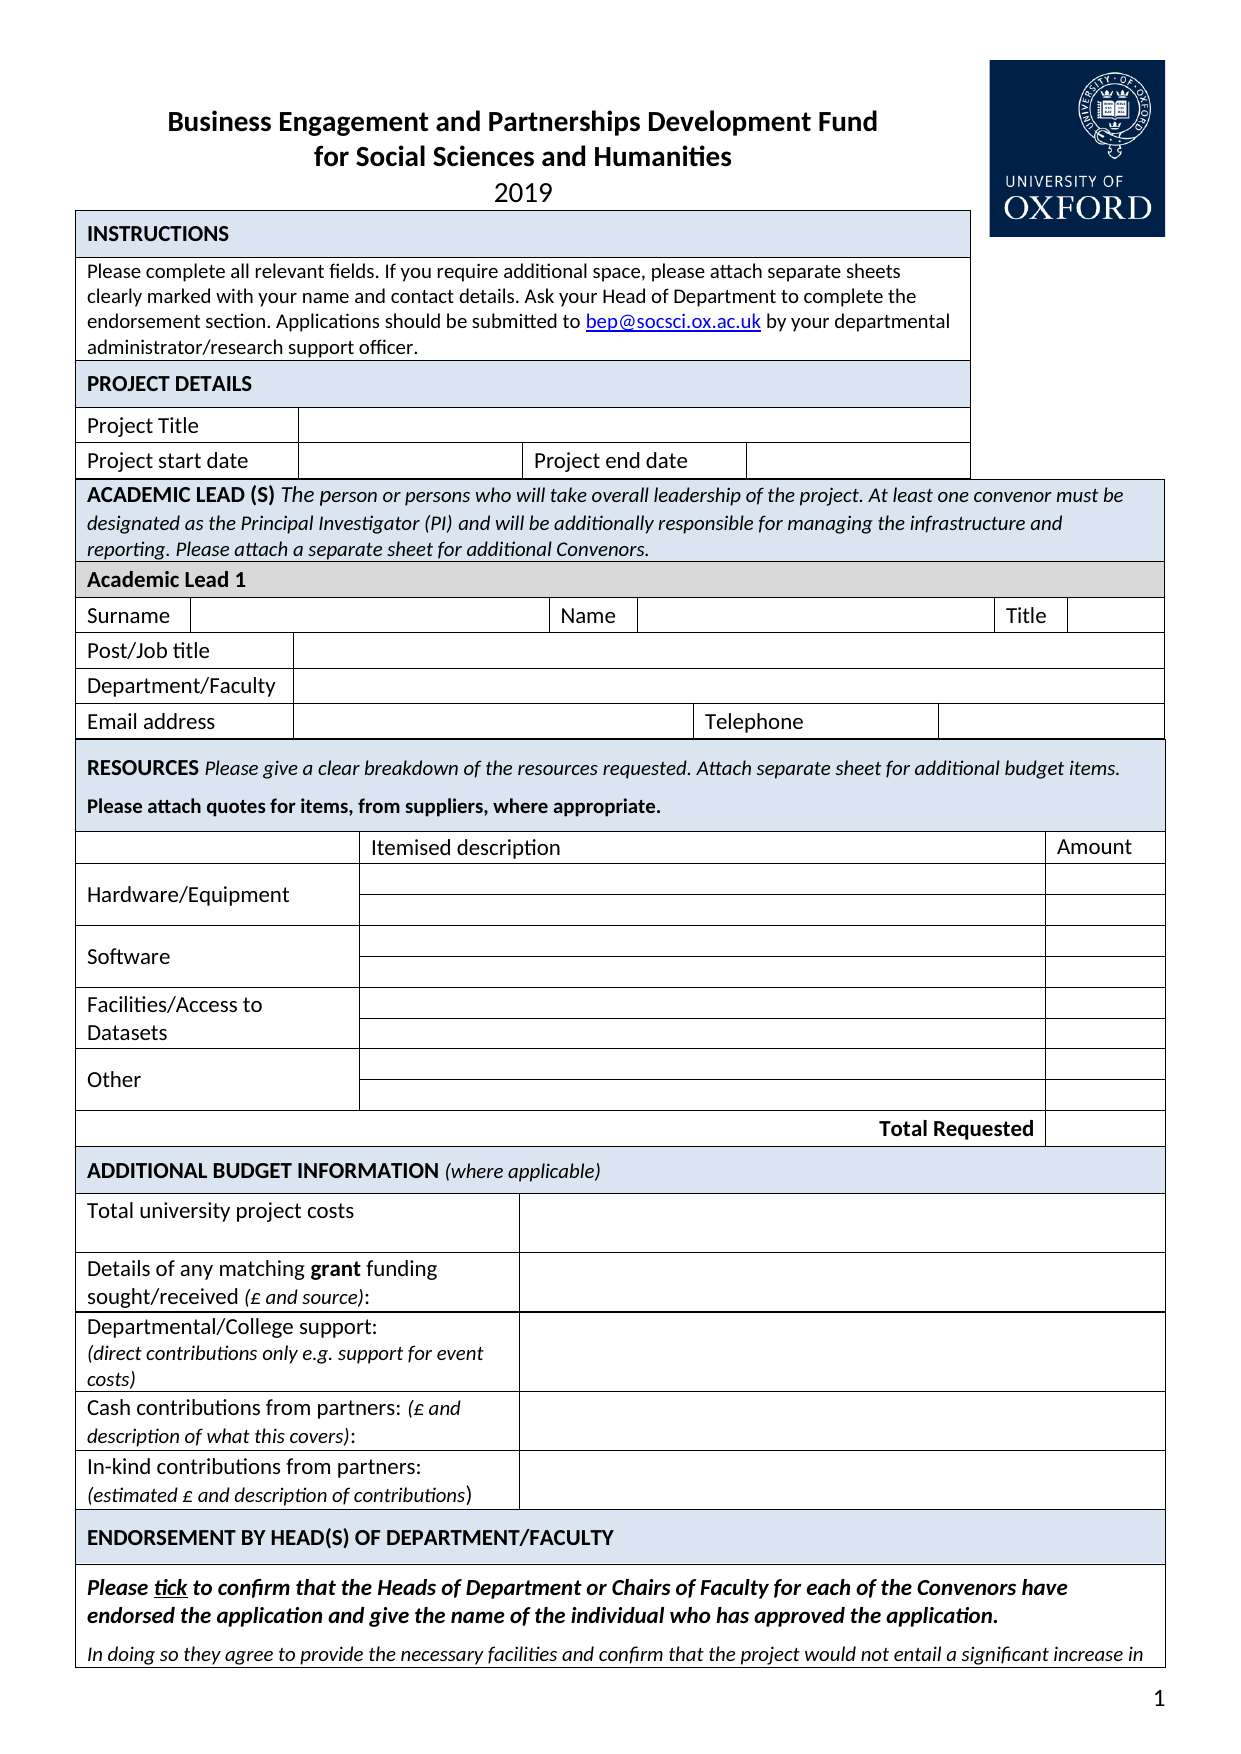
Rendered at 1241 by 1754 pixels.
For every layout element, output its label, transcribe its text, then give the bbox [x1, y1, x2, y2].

table_cell Title [995, 598, 1067, 632]
table_cell Other [76, 1049, 359, 1110]
table_cell [1046, 1111, 1165, 1146]
table_cell [1046, 1080, 1165, 1110]
table_cell [294, 704, 693, 738]
table_cell [360, 926, 1045, 956]
table_cell [1046, 957, 1165, 987]
table_cell Departmental/College support: (direct contributions only e.g. support for event costs) [76, 1313, 519, 1391]
table_cell [191, 598, 549, 632]
table_cell [294, 669, 1164, 703]
table_cell [299, 408, 970, 442]
table_cell [1046, 1049, 1165, 1079]
table_cell Project start date [76, 443, 298, 478]
table_cell Email address [76, 704, 293, 738]
table_cell [1046, 988, 1165, 1017]
table_cell [360, 1049, 1045, 1079]
table_cell Project end date [523, 443, 746, 478]
table_cell [520, 1451, 1165, 1509]
table_cell Cash contributions from partners: (£ and description of what this covers): [76, 1392, 519, 1450]
table_cell [520, 1253, 1165, 1311]
text Business Engagement and Partnerships Development Fund [75, 103, 1165, 138]
table_cell [294, 633, 1164, 667]
table_cell Software [76, 926, 359, 987]
table_cell [76, 832, 359, 863]
table_cell ENDORSEMENT BY HEAD(S) OF DEPARTMENT/FACULTY [76, 1510, 1165, 1563]
table_cell Total university project costs [76, 1194, 519, 1252]
text for Social Sciences and Humanities [75, 138, 1165, 174]
table_cell Please complete all relevant fields. If you require additional space, please attach separate sheets clearly marked with your name and contact details. Ask your Head of Department to complete the endorsement section. Applications should be submitted to bep@socsci.ox.ac.uk by your departmental administrator/research support officer. [76, 258, 970, 359]
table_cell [76, 1565, 1165, 1667]
table_cell Facilities/Access to Datasets [76, 988, 359, 1048]
table_cell [360, 957, 1045, 987]
table_cell ADDITIONAL BUDGET INFORMATION (where applicable) [76, 1147, 1165, 1193]
table_cell [520, 1194, 1165, 1252]
text 2019 [75, 174, 1165, 209]
table_cell [1068, 598, 1164, 632]
table_cell Surname [76, 598, 190, 632]
table_cell [360, 895, 1045, 925]
table_cell [638, 598, 994, 632]
table_header RESOURCES Please give a clear breakdown of the resources requested. Attach separate sheet for additional budget items. Please attach quotes for items, from suppliers, where appropriate. [76, 740, 1165, 831]
table_cell In-kind contributions from partners: (estimated £ and description of contributions) [76, 1451, 519, 1509]
table_cell [747, 443, 970, 478]
table_cell [360, 864, 1045, 894]
table_cell [1046, 895, 1165, 925]
table_cell [360, 988, 1045, 1017]
table_cell [1046, 864, 1165, 894]
table_cell [299, 443, 522, 478]
table_header INSTRUCTIONS [76, 211, 970, 257]
table_cell Name [550, 598, 637, 632]
table_cell [1046, 926, 1165, 956]
table_cell Hardware/Equipment [76, 864, 359, 925]
table_cell [520, 1313, 1165, 1391]
table_cell Amount [1046, 832, 1165, 863]
table_cell Project Title [76, 408, 298, 442]
table_header ACADEMIC LEAD (S) The person or persons who will take overall leadership of the project. At least one convenor must be designated as the Principal Investigator (PI) and will be additionally responsible for managing the infrastructure and reporting. Please attach a separate sheet for additional Convenors. [76, 480, 1164, 561]
table_cell Department/Faculty [76, 669, 293, 703]
table_cell Post/Job title [76, 633, 293, 667]
table_cell Telephone [694, 704, 938, 738]
picture [989, 60, 1166, 237]
table_cell Academic Lead 1 [76, 562, 1164, 597]
table_cell PROJECT DETAILS [76, 361, 970, 407]
table_cell [939, 704, 1164, 738]
table_cell [360, 1080, 1045, 1110]
table_cell [520, 1392, 1165, 1450]
table_cell [1046, 1019, 1165, 1048]
table_cell Details of any matching grant funding sought/received (£ and source): [76, 1253, 519, 1311]
table_cell Itemised description [360, 832, 1045, 863]
table_cell [360, 1019, 1045, 1048]
table_cell Total Requested [76, 1111, 1045, 1146]
